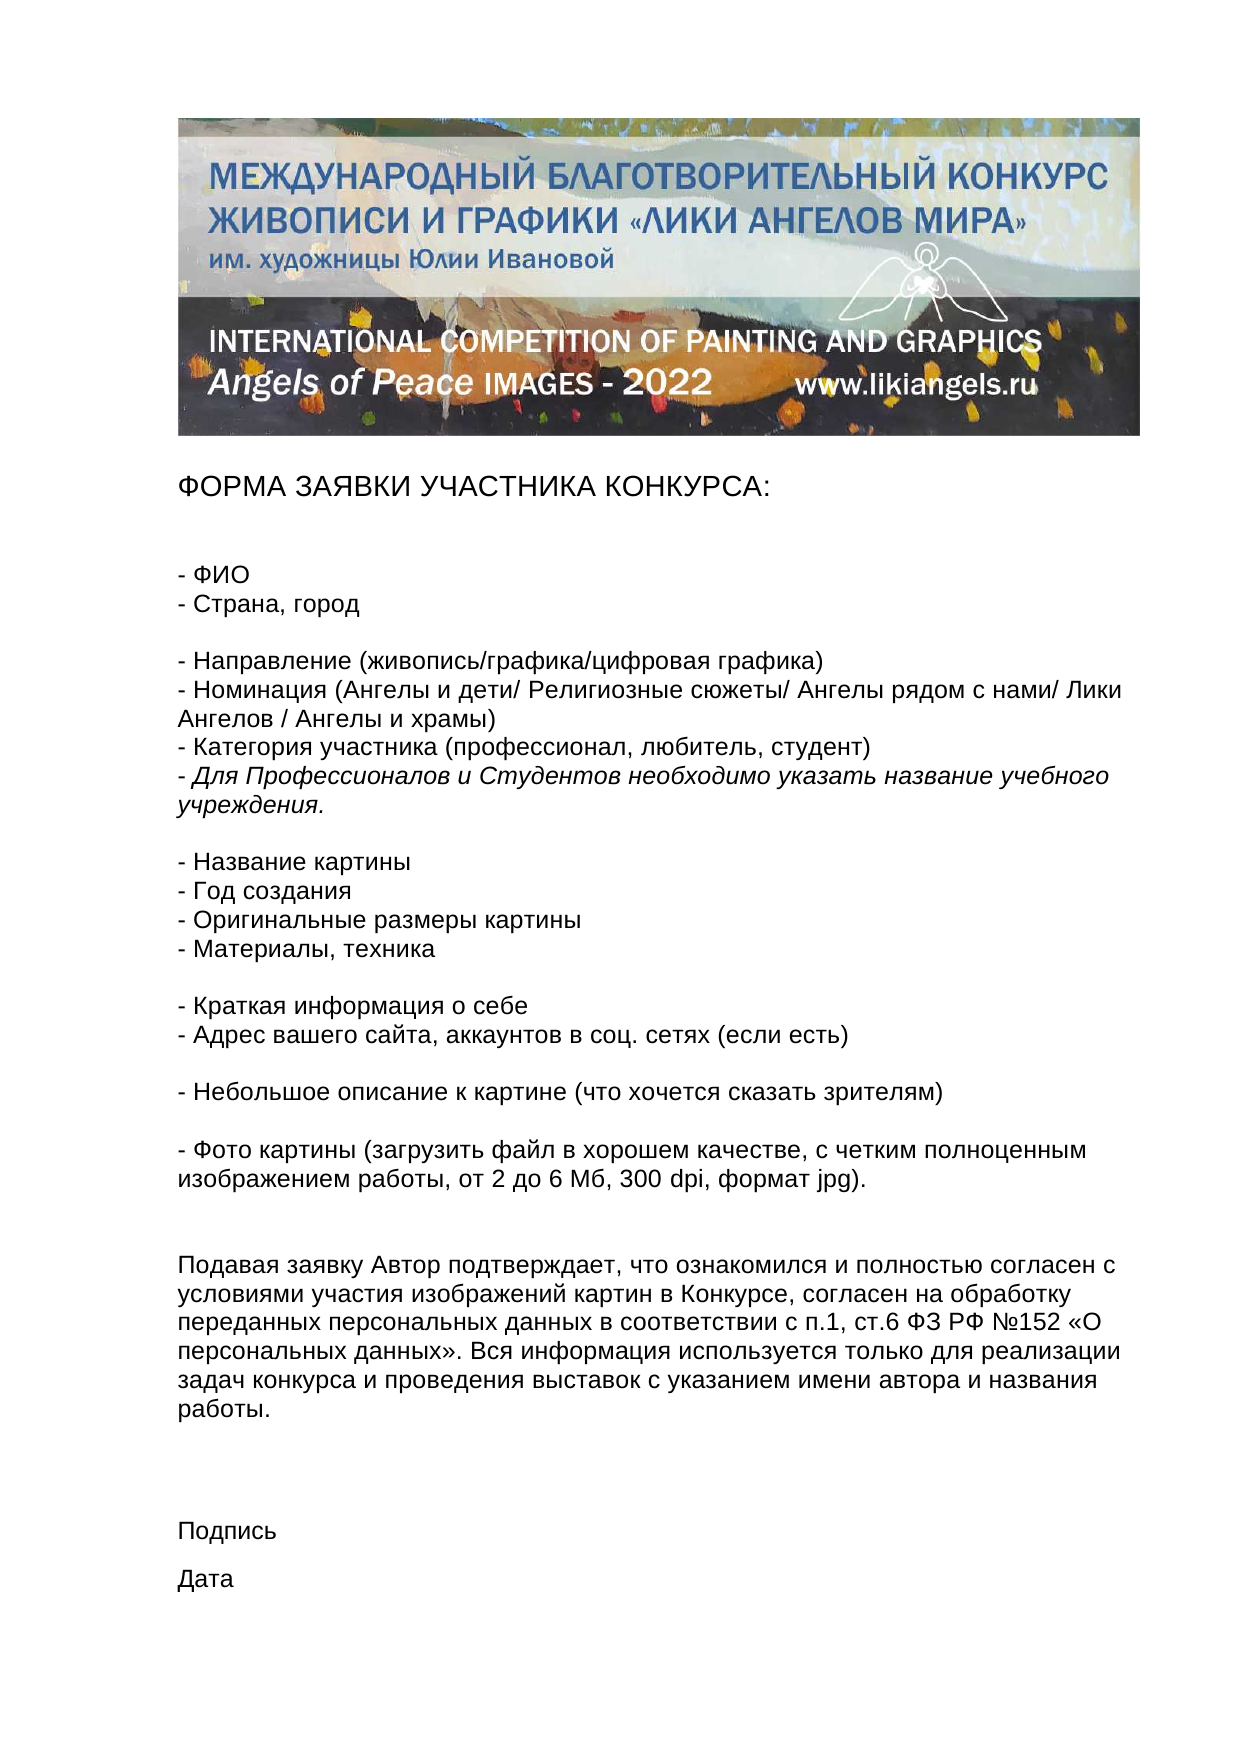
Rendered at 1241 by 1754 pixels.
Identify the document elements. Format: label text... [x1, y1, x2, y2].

text - Небольшое описание к картине (что хочется сказать зрителям) [177, 1077, 1152, 1106]
text - Оригинальные размеры картины [177, 905, 1152, 934]
text Дата [177, 1564, 1152, 1593]
text - Категория участника (профессионал, любитель, студент) [177, 732, 1152, 761]
text - Страна, город [177, 589, 1152, 617]
text - Краткая информация о себе [177, 991, 1152, 1020]
text - Год создания [177, 876, 1152, 905]
text Форма заявки Участника конкурса: [177, 469, 1152, 502]
text - Адрес вашего сайта, аккаунтов в соц. сетях (если есть) [177, 1020, 1152, 1049]
text - Материалы, техника [177, 934, 1152, 962]
text Подавая заявку Автор подтверждает, что ознакомился и полностью согласен с условиями участия изображений картин в Конкурсе, согласен на обработку переданных персональных данных в соответствии с п.1, ст.6 ФЗ РФ №152 «О персональных данных». Вся информация используется только для реализации задач конкурса и проведения выставок с указанием имени автора и названия работы. [177, 1250, 1152, 1422]
text - ФИО [177, 560, 1152, 589]
text - Название картины [177, 847, 1152, 876]
text - Для Профессионалов и Студентов необходимо указать название учебного учреждения. [177, 761, 1152, 819]
picture [177, 118, 1141, 436]
text - Номинация (Ангелы и дети/ Религиозные сюжеты/ Ангелы рядом с нами/ Лики Ангелов / Ангелы и храмы) [177, 675, 1152, 732]
text - Направление (живопись/графика/цифровая графика) [177, 646, 1152, 675]
text Подпись [177, 1516, 1152, 1545]
text - Фото картины (загрузить файл в хорошем качестве, с четким полноценным изображением работы, от 2 до 6 Мб, 300 dpi, формат jpg). [177, 1135, 1152, 1192]
